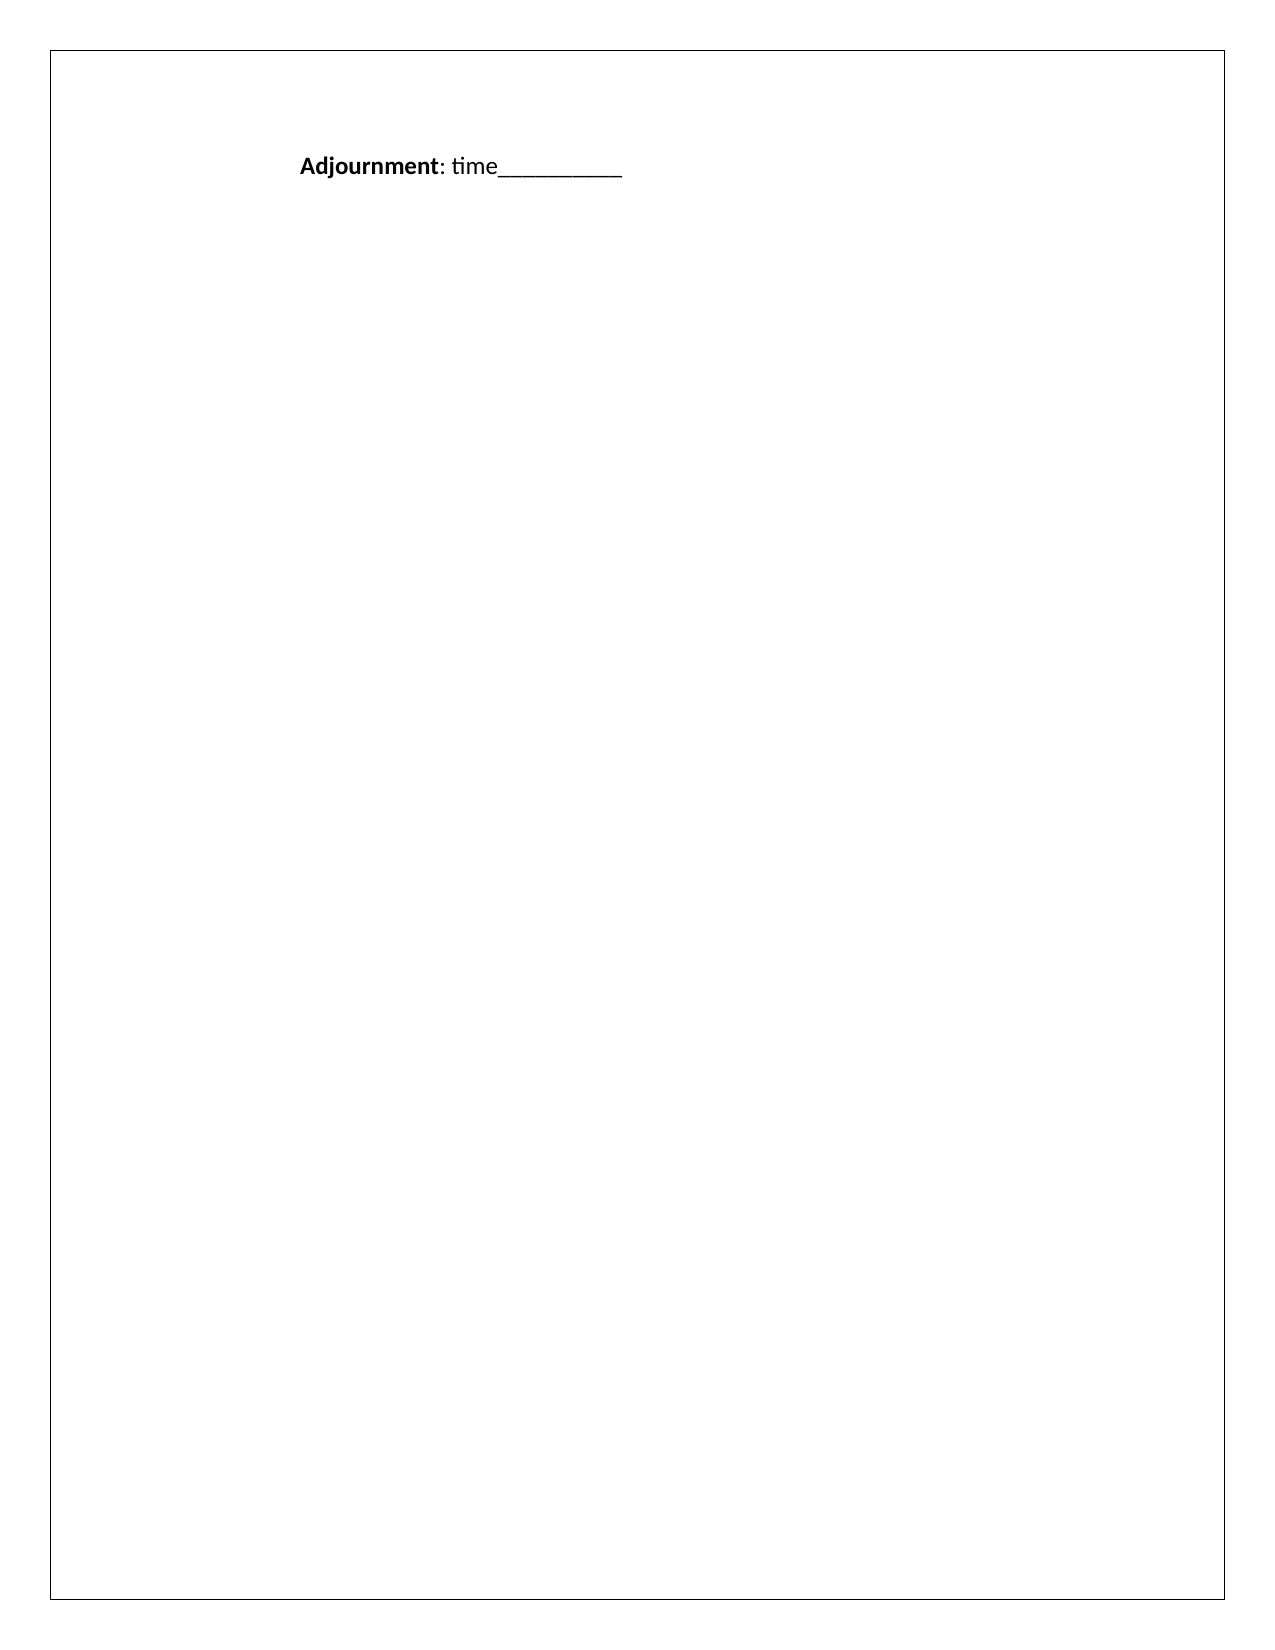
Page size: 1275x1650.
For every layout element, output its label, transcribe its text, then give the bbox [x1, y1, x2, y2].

text Adjournment: time__________ [300, 150, 1125, 181]
